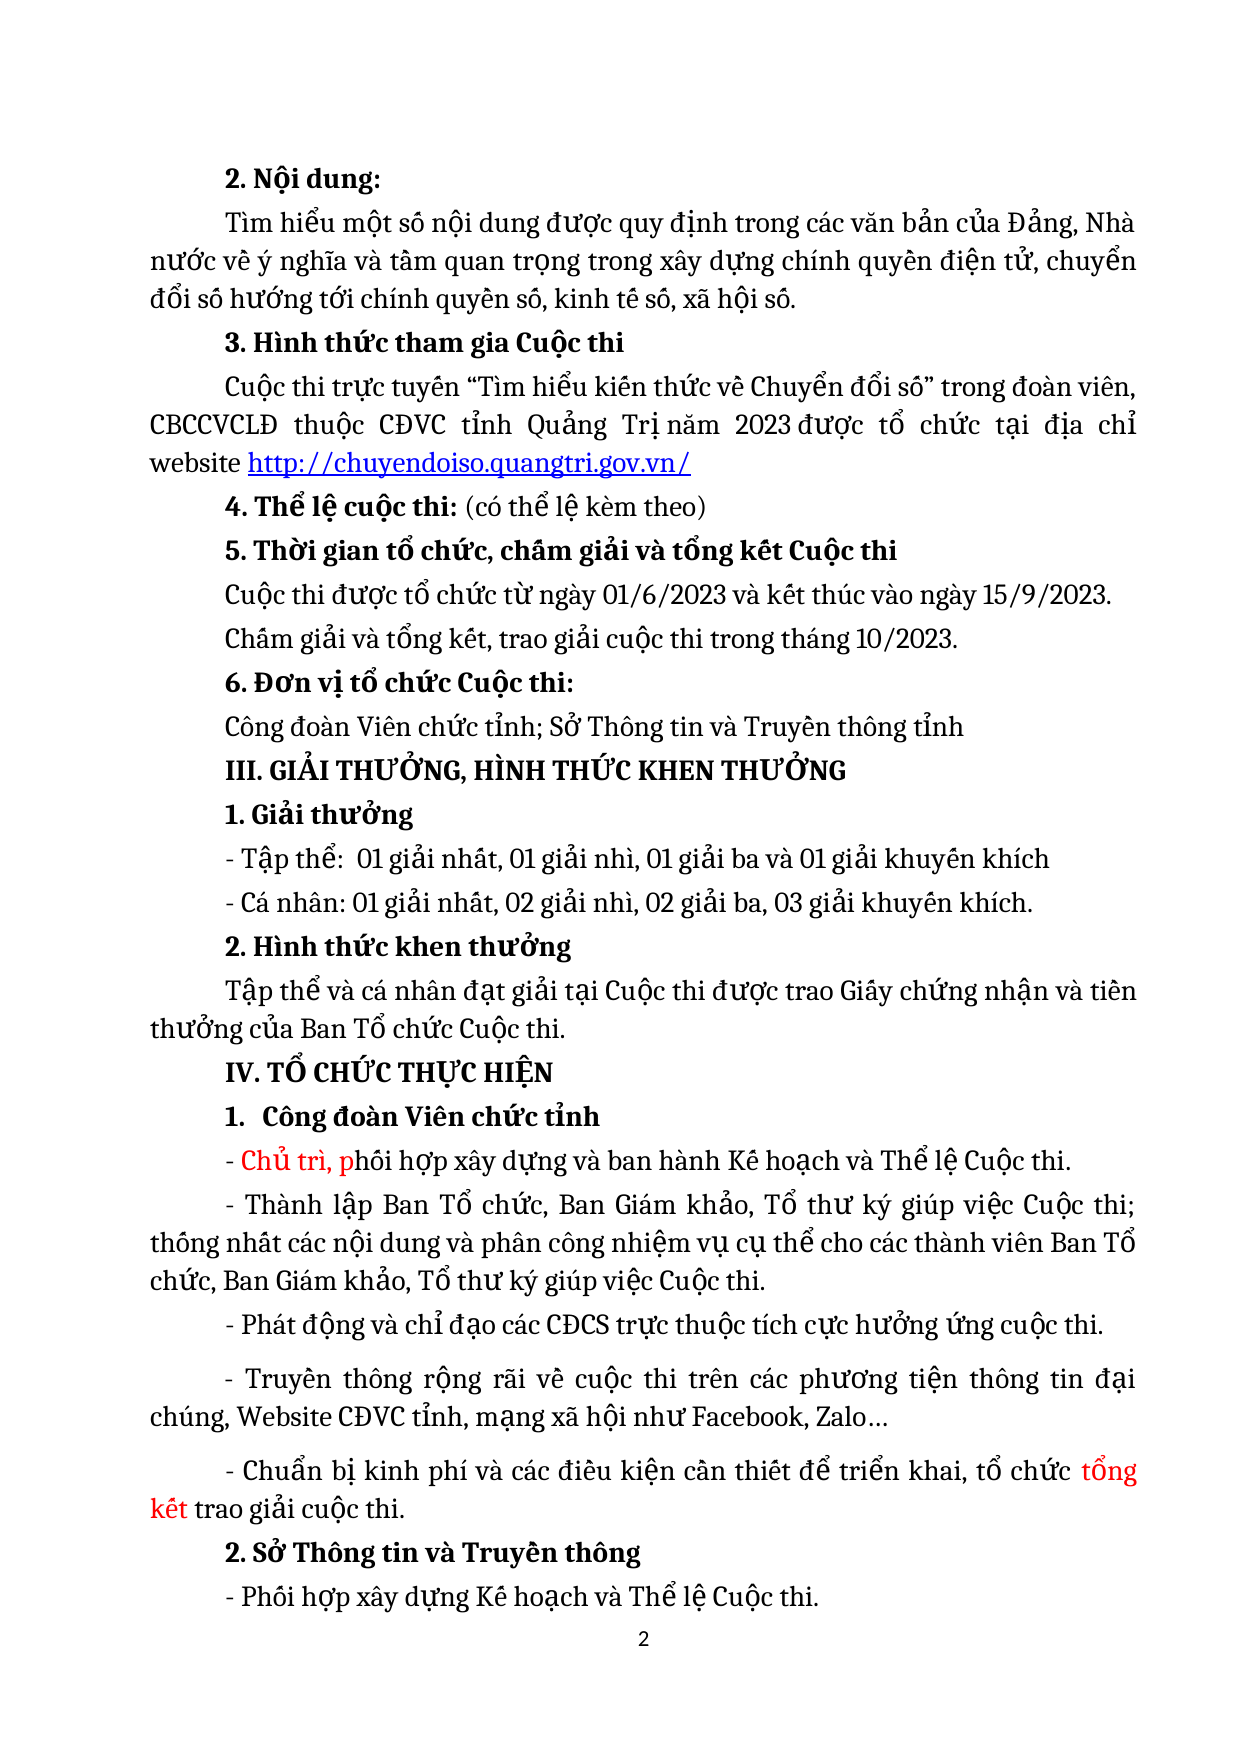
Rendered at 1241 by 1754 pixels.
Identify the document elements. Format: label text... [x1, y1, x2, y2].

text 2. Nội dung: [150, 162, 1137, 196]
text - Thành lập Ban Tổ chức, Ban Giám khảo, Tổ thư ký giúp việc Cuộc thi; thống nhất các nội dung và phân công nhiệm vụ cụ thể cho các thành viên Ban Tổ chức, Ban Giám khảo, Tổ thư ký giúp việc Cuộc thi. [150, 1188, 1137, 1298]
text - Chủ trì, phối hợp xây dựng và ban hành Kế hoạch và Thể lệ Cuộc thi. [150, 1144, 1137, 1178]
text 2. Hình thức khen thưởng [150, 930, 1137, 964]
list Công đoàn Viên chức tỉnh [225, 1100, 1137, 1134]
text 2. Sở Thông tin và Truyền thông [150, 1536, 1137, 1570]
text IV. TỔ CHỨC THỰC HIỆN [150, 1056, 1137, 1090]
text 3. Hình thức tham gia Cuộc thi [150, 326, 1137, 359]
text - Truyền thông rộng rãi về cuộc thi trên các phương tiện thông tin đại chúng, Website CĐVC tỉnh, mạng xã hội như Facebook, Zalo… [150, 1358, 1137, 1433]
text Chấm giải và tổng kết, trao giải cuộc thi trong tháng 10/2023. [150, 622, 1137, 656]
text 5. Thời gian tổ chức, chấm giải và tổng kết Cuộc thi [150, 534, 1137, 567]
text - Cá nhân: 01 giải nhất, 02 giải nhì, 02 giải ba, 03 giải khuyến khích. [150, 886, 1137, 920]
text Công đoàn Viên chức tỉnh; Sở Thông tin và Truyền thông tỉnh [150, 710, 1137, 744]
text 6. Đơn vị tổ chức Cuộc thi: [150, 666, 1137, 699]
text Cuộc thi được tổ chức từ ngày 01/6/2023 và kết thúc vào ngày 15/9/2023. [150, 578, 1137, 611]
text 4. Thể lệ cuộc thi: (có thể lệ kèm theo) [150, 490, 1137, 523]
text Cuộc thi trực tuyến “Tìm hiểu kiến thức về Chuyển đổi số” trong đoàn viên, CBCCVCLĐ thuộc CĐVC tỉnh Quảng Trị năm 2023 được tổ chức tại địa chỉ website http://chuyendoiso.quangtri.gov.vn/ [150, 370, 1137, 479]
text III. GIẢI THƯỞNG, HÌNH THỨC KHEN THƯỞNG [150, 754, 1137, 788]
text - Phối hợp xây dựng Kế hoạch và Thể lệ Cuộc thi. [150, 1580, 1137, 1614]
text Tìm hiểu một số nội dung được quy định trong các văn bản của Đảng, Nhà nước về ý nghĩa và tầm quan trọng trong xây dựng chính quyền điện tử, chuyển đổi số hướng tới chính quyền số, kinh tế số, xã hội số. [150, 206, 1137, 316]
text Tập thể và cá nhân đạt giải tại Cuộc thi được trao Giấy chứng nhận và tiền thưởng của Ban Tổ chức Cuộc thi. [150, 974, 1137, 1046]
text - Phát động và chỉ đạo các CĐCS trực thuộc tích cực hưởng ứng cuộc thi. [150, 1308, 1137, 1342]
text - Chuẩn bị kinh phí và các điều kiện cần thiết để triển khai, tổ chức tổng kết trao giải cuộc thi. [150, 1454, 1137, 1526]
text 1. Giải thưởng [150, 798, 1137, 832]
text - Tập thể: 01 giải nhất, 01 giải nhì, 01 giải ba và 01 giải khuyến khích [150, 842, 1137, 876]
